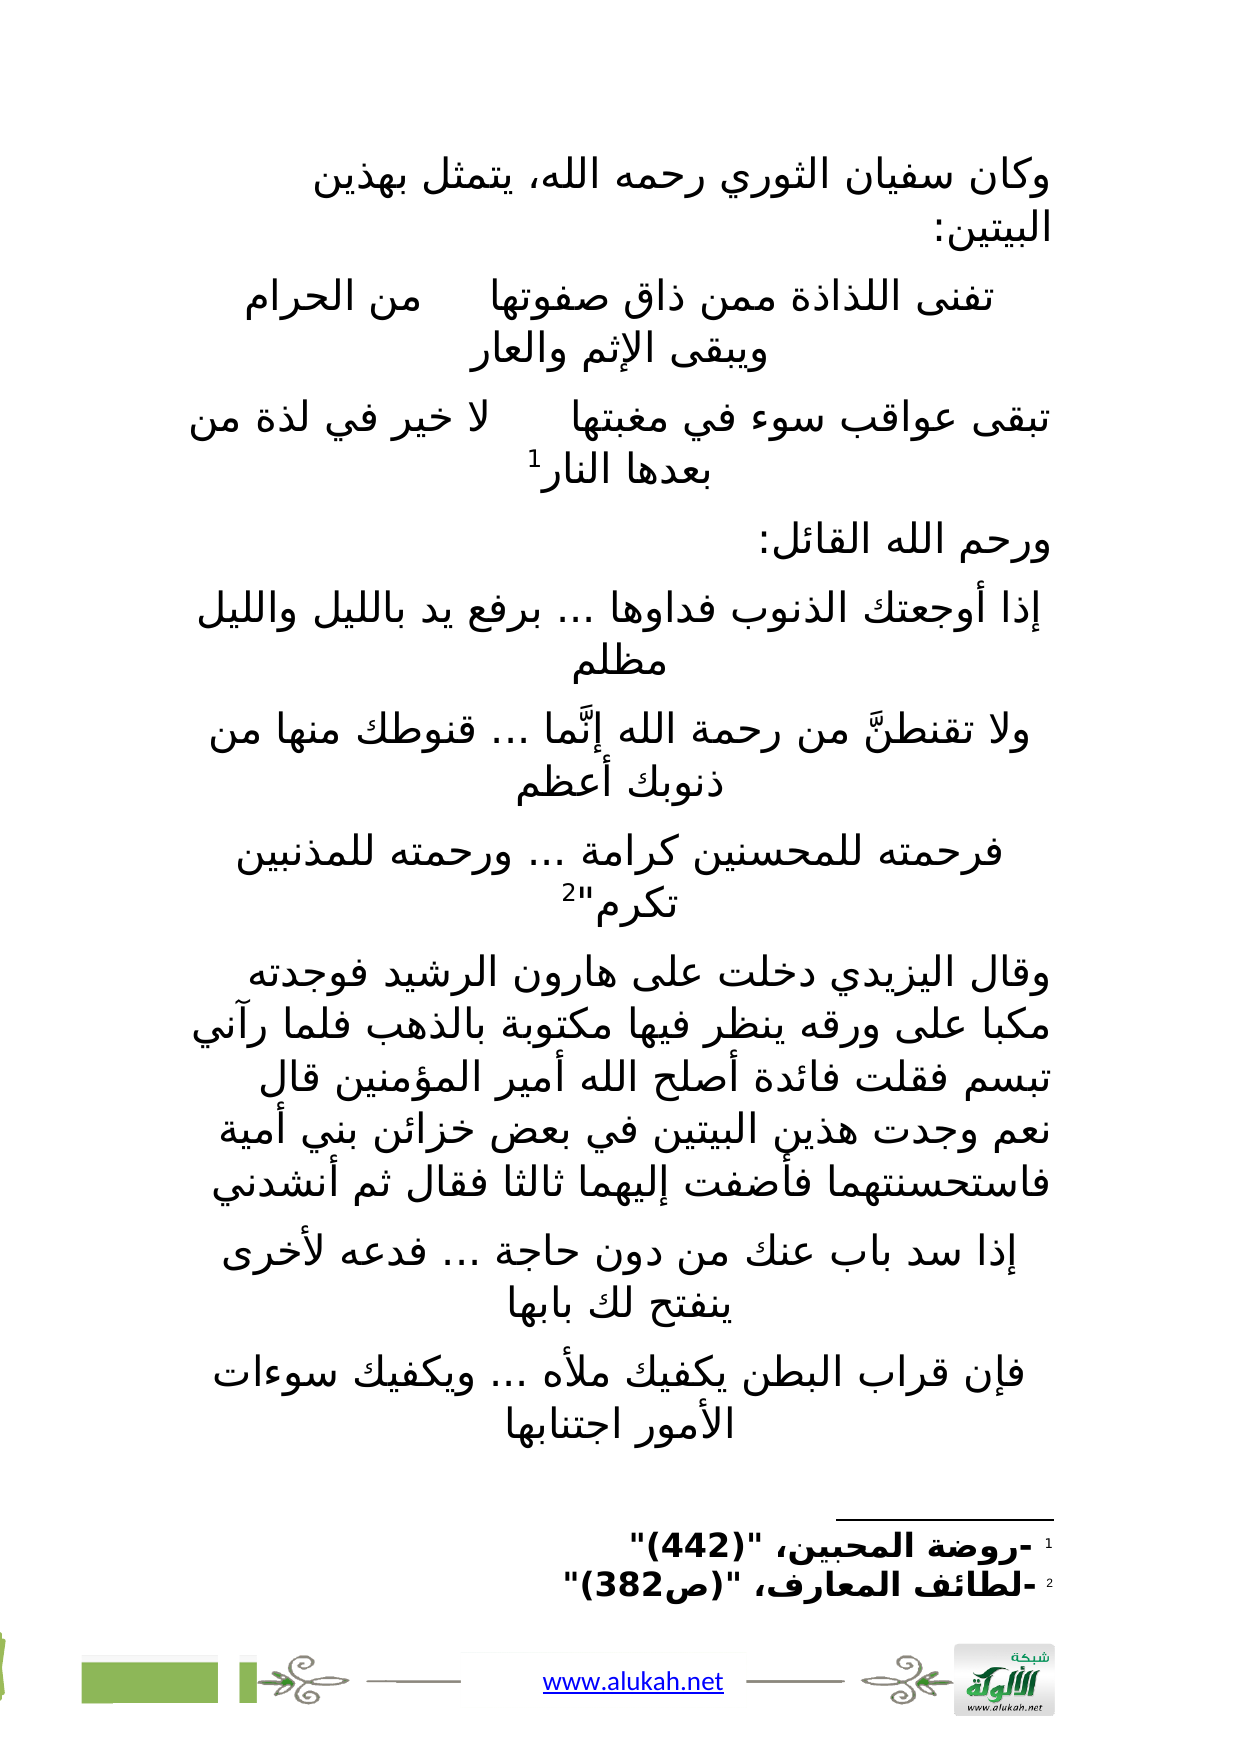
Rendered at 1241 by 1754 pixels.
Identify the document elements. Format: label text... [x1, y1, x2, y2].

text تفنى اللذاذة ممن ذاق صفوتها من الحرام ويبقى الإثم والعار [187, 271, 1053, 372]
text ورحم الله القائل: [187, 514, 1053, 563]
picture [80, 1641, 1056, 1723]
text ولا تقنطنَّ من رحمة الله إنَّما ... قنوطك منها من ذنوبك أعظم [187, 705, 1053, 806]
text وقال اليزيدي دخلت على هارون الرشيد فوجدته مكبا على ورقه ينظر فيها مكتوبة بالذهب فلما رآني تبسم فقلت فائدة أصلح الله أمير المؤمنين قال نعم وجدت هذين البيتين في بعض خزائن بني أمية فاستحسنتهما فأضفت إليهما ثالثا فقال ثم أنشدني [187, 948, 1053, 1206]
text وكان سفيان الثوري رحمه الله، يتمثل بهذين البيتين: [187, 150, 1053, 251]
text إذا أوجعتك الذنوب فداوها ... برفع يد بالليل والليل مظلم [187, 583, 1053, 684]
text تبقى عواقب سوء في مغبتها لا خير في لذة من بعدها النار [187, 393, 1053, 494]
text فإن قراب البطن يكفيك ملأه ... ويكفيك سوءات الأمور اجتنابها [187, 1348, 1053, 1449]
text فرحمته للمحسنين كرامة ... ورحمته للمذنبين تكرم" [187, 826, 1053, 927]
text إذا سد باب عنك من دون حاجة ... فدعه لأخرى ينفتح لك بابها [187, 1226, 1053, 1327]
